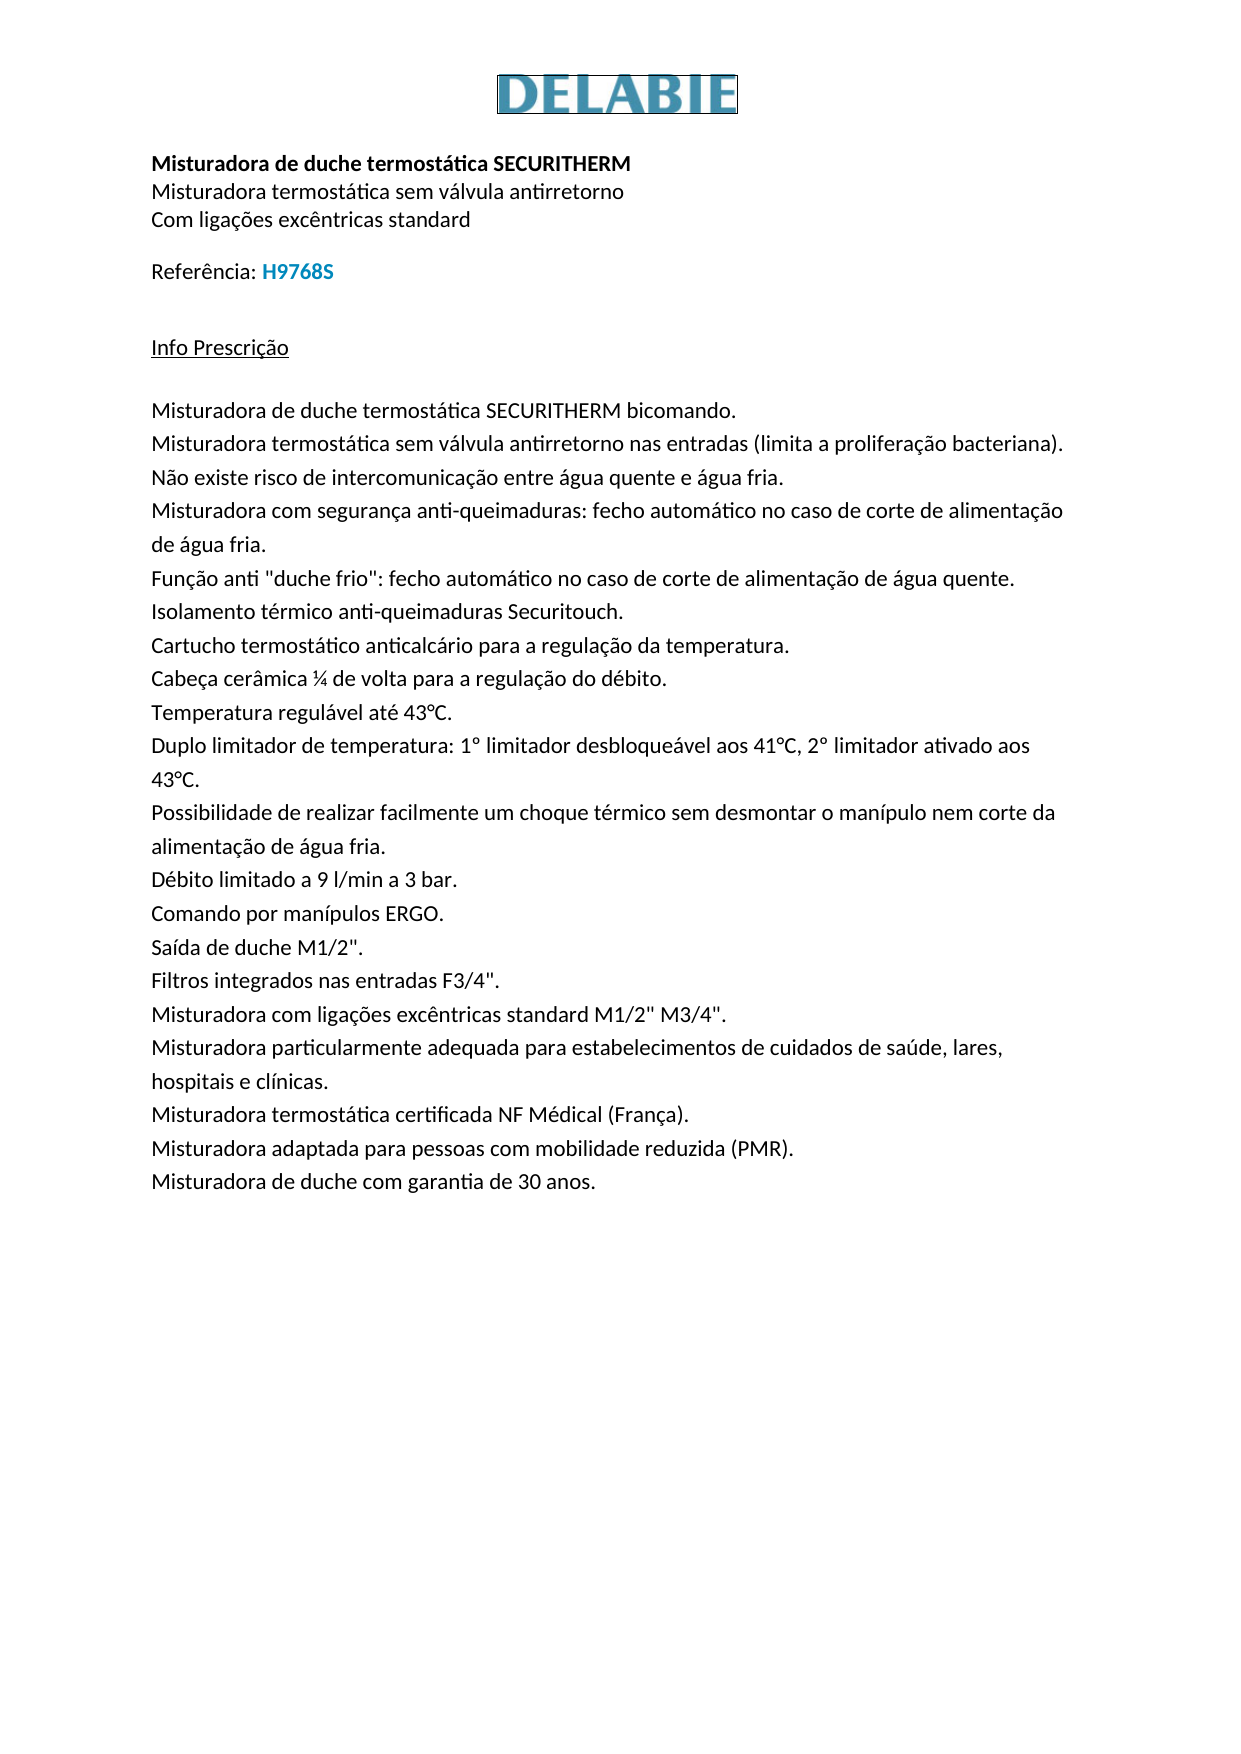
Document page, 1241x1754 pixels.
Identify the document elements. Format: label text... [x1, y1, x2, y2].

text Débito limitado a 9 l/min a 3 bar. [151, 866, 1084, 894]
text Misturadora particularmente adequada para estabelecimentos de cuidados de saúde, lares, hospitais e clínicas. [151, 1033, 1084, 1095]
text Misturadora termostática sem válvula antirretorno nas entradas (limita a proliferação bacteriana). [151, 429, 1084, 458]
picture [498, 76, 737, 113]
text Referência: H9768S [151, 257, 1084, 285]
text Possibilidade de realizar facilmente um choque térmico sem desmontar o manípulo nem corte da alimentação de água fria. [151, 798, 1084, 860]
text Duplo limitador de temperatura: 1º limitador desbloqueável aos 41°C, 2º limitador ativado aos 43°C. [151, 731, 1084, 793]
text Misturadora termostática sem válvula antirretorno [151, 177, 1084, 205]
text Misturadora termostática certificada NF Médical (França). [151, 1100, 1084, 1128]
text Misturadora de duche termostática SECURITHERM [151, 149, 1084, 177]
text Misturadora adaptada para pessoas com mobilidade reduzida (PMR). [151, 1134, 1084, 1162]
text Saída de duche M1/2". [151, 933, 1084, 961]
text Misturadora de duche termostática SECURITHERM bicomando. [151, 396, 1084, 424]
text Misturadora de duche com garantia de 30 anos. [151, 1167, 1084, 1196]
text Não existe risco de intercomunicação entre água quente e água fria. [151, 463, 1084, 491]
text Temperatura regulável até 43°C. [151, 698, 1084, 726]
text Com ligações excêntricas standard [151, 205, 1084, 233]
text Misturadora com ligações excêntricas standard M1/2" M3/4". [151, 1000, 1084, 1028]
text Comando por manípulos ERGO. [151, 899, 1084, 927]
text Info Prescrição [151, 333, 1084, 361]
text Filtros integrados nas entradas F3/4". [151, 966, 1084, 994]
text Cabeça cerâmica ¼ de volta para a regulação do débito. [151, 664, 1084, 692]
text Misturadora com segurança anti-queimaduras: fecho automático no caso de corte de alimentação de água fria. [151, 497, 1084, 558]
text Função anti "duche frio": fecho automático no caso de corte de alimentação de água quente. [151, 564, 1084, 592]
text Cartucho termostático anticalcário para a regulação da temperatura. [151, 631, 1084, 659]
text Isolamento térmico anti-queimaduras Securitouch. [151, 597, 1084, 625]
